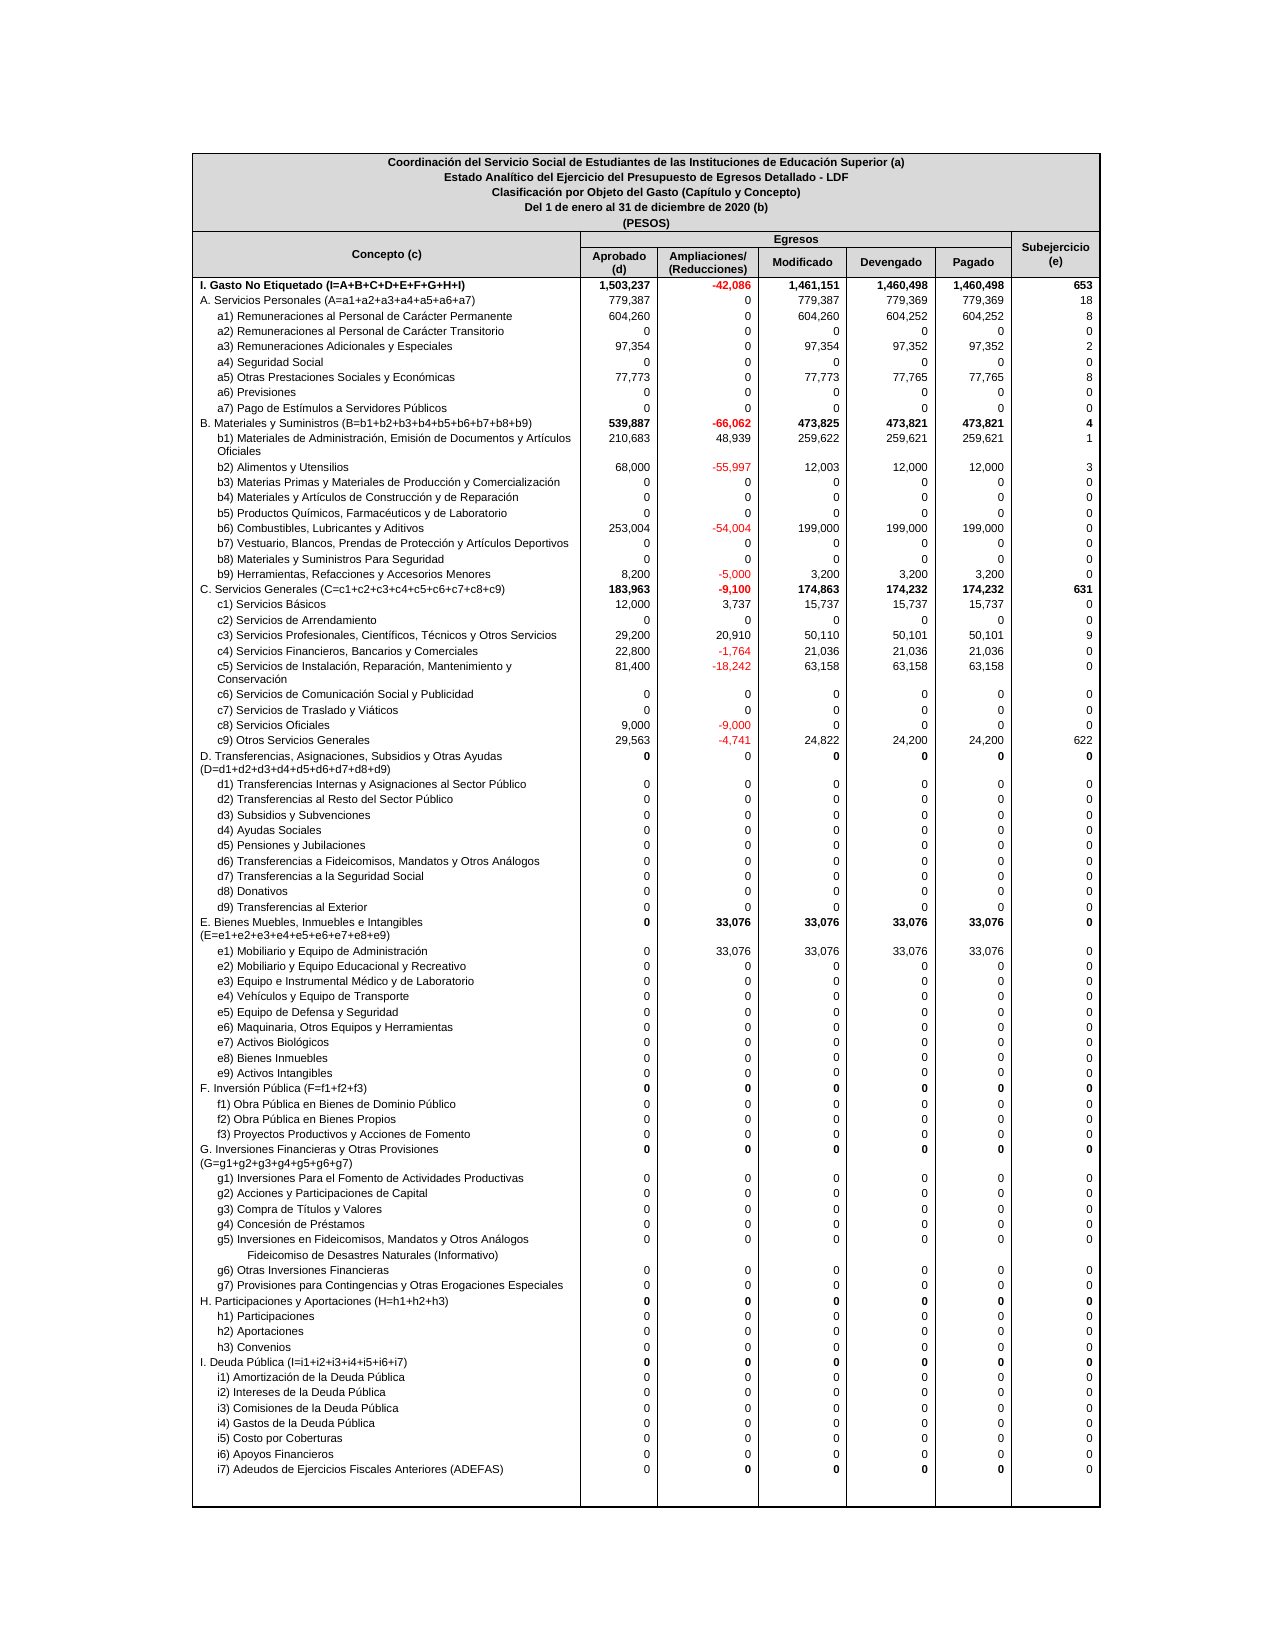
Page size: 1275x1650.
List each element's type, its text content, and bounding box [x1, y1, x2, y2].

table_cell 33,076 [759, 915, 846, 943]
table_cell 0 [847, 1127, 935, 1142]
table_cell 0 [658, 505, 758, 521]
table_cell 0 [1012, 1186, 1099, 1201]
table_cell 50,101 [936, 628, 1011, 643]
table_cell [193, 613, 209, 628]
table_cell 0 [1012, 1081, 1099, 1096]
table_cell 0 [759, 958, 846, 974]
table_cell 0 [581, 838, 657, 853]
table_cell Modificado [759, 248, 846, 277]
table_cell 604,260 [759, 308, 846, 323]
table_cell d1) Transferencias Internas y Asignaciones al Sector Público [210, 777, 580, 792]
table_cell [193, 718, 209, 733]
table_cell 0 [936, 385, 1011, 400]
table_cell 81,400 [581, 658, 657, 687]
table_cell 0 [1012, 1020, 1099, 1035]
table_cell 33,076 [847, 915, 935, 943]
table_cell 0 [759, 702, 846, 717]
table_cell 0 [1012, 899, 1099, 914]
table_cell 0 [936, 551, 1011, 566]
table_cell 24,822 [759, 733, 846, 748]
table_cell 77,773 [759, 370, 846, 385]
table_cell 0 [1012, 1004, 1099, 1019]
table_cell 21,036 [936, 643, 1011, 658]
table_cell 0 [1012, 838, 1099, 853]
table_cell b2) Alimentos y Utensilios [210, 459, 580, 474]
table_cell 0 [936, 702, 1011, 717]
table_cell 0 [936, 1186, 1011, 1201]
table_cell 0 [936, 807, 1011, 823]
table_cell 0 [936, 989, 1011, 1004]
table_cell [193, 521, 209, 536]
table_cell 0 [936, 475, 1011, 490]
table_cell b6) Combustibles, Lubricantes y Aditivos [210, 521, 580, 536]
table_cell d9) Transferencias al Exterior [210, 899, 580, 914]
table_cell 0 [1012, 958, 1099, 974]
table_cell [193, 989, 209, 1004]
table_cell 0 [847, 1096, 935, 1111]
table_cell 22,800 [581, 643, 657, 658]
table_cell [193, 899, 209, 914]
table_cell 0 [658, 777, 758, 792]
table_cell 1,460,498 [847, 278, 935, 293]
table_cell 253,004 [581, 521, 657, 536]
table_cell a7) Pago de Estímulos a Servidores Públicos [210, 400, 580, 415]
table_cell 0 [759, 1004, 846, 1019]
table_cell 0 [658, 702, 758, 717]
table_cell 0 [581, 869, 657, 884]
table_cell 0 [847, 853, 935, 868]
table_cell 0 [847, 748, 935, 777]
table_cell 0 [658, 853, 758, 868]
table_cell 0 [936, 354, 1011, 369]
table_cell a6) Previsiones [210, 385, 580, 400]
table_cell 0 [936, 1081, 1011, 1096]
table_cell 0 [936, 1111, 1011, 1127]
table_cell 259,622 [759, 431, 846, 459]
table_cell 29,200 [581, 628, 657, 643]
table_cell 0 [759, 1035, 846, 1050]
table_cell [193, 884, 209, 899]
table_cell 0 [759, 354, 846, 369]
table_cell 0 [581, 1111, 657, 1127]
table_cell 97,354 [759, 339, 846, 354]
table_cell 0 [759, 899, 846, 914]
table_cell 0 [581, 777, 657, 792]
table_cell 0 [658, 324, 758, 339]
table_cell 0 [847, 899, 935, 914]
table_cell [193, 354, 209, 369]
table_cell 259,621 [847, 431, 935, 459]
table_cell 97,352 [936, 339, 1011, 354]
table_cell 604,260 [581, 308, 657, 323]
table_cell 0 [759, 1096, 846, 1111]
table_cell 0 [658, 339, 758, 354]
table_cell 0 [847, 823, 935, 838]
table_cell c2) Servicios de Arrendamiento [210, 613, 580, 628]
table_cell 0 [847, 1050, 935, 1066]
table_cell -55,997 [658, 459, 758, 474]
table_cell b3) Materias Primas y Materiales de Producción y Comercialización [210, 475, 580, 490]
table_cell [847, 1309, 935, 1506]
table_cell 0 [936, 687, 1011, 702]
table_cell 0 [1012, 853, 1099, 868]
table_cell 0 [581, 823, 657, 838]
table_cell 0 [759, 385, 846, 400]
table_cell [193, 459, 209, 474]
table_cell 0 [1012, 324, 1099, 339]
table_cell 0 [759, 989, 846, 1004]
table_cell [193, 597, 209, 612]
table_cell 0 [1012, 869, 1099, 884]
table_cell d2) Transferencias al Resto del Sector Público [210, 792, 580, 807]
table_cell 0 [847, 1035, 935, 1050]
table_cell 0 [581, 1201, 657, 1217]
table_cell 779,369 [936, 293, 1011, 308]
table_cell 18 [1012, 293, 1099, 308]
table_cell 0 [658, 989, 758, 1004]
table_cell 0 [658, 1035, 758, 1050]
table_cell 0 [759, 536, 846, 551]
table_cell 0 [847, 613, 935, 628]
table_cell [193, 566, 209, 582]
table_cell 0 [936, 823, 1011, 838]
table_cell 0 [936, 1096, 1011, 1111]
table_cell 0 [759, 869, 846, 884]
table_cell 3 [1012, 459, 1099, 474]
table_cell 8 [1012, 308, 1099, 323]
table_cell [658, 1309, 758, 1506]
table_cell 0 [759, 551, 846, 566]
table_cell [193, 1004, 209, 1019]
table_cell 0 [658, 869, 758, 884]
table_cell 0 [847, 792, 935, 807]
table_cell 0 [936, 777, 1011, 792]
table_cell 0 [1012, 718, 1099, 733]
table_cell f3) Proyectos Productivos y Acciones de Fomento [210, 1127, 580, 1142]
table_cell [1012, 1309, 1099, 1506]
table_cell 0 [936, 400, 1011, 415]
table_cell 12,000 [581, 597, 657, 612]
table_cell 77,773 [581, 370, 657, 385]
table_cell 0 [1012, 1035, 1099, 1050]
table_cell I. Gasto No Etiquetado (I=A+B+C+D+E+F+G+H+I) [193, 278, 580, 293]
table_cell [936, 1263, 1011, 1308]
table_cell 0 [581, 505, 657, 521]
table_cell [193, 1096, 209, 1111]
table_cell 1,503,237 [581, 278, 657, 293]
table_cell 0 [581, 884, 657, 899]
table_cell a1) Remuneraciones al Personal de Carácter Permanente [210, 308, 580, 323]
table_cell 0 [936, 505, 1011, 521]
table_cell 622 [1012, 733, 1099, 748]
table_cell 0 [936, 974, 1011, 989]
table_cell [193, 838, 209, 853]
table_cell [193, 490, 209, 505]
table_cell 0 [581, 899, 657, 914]
table_cell d6) Transferencias a Fideicomisos, Mandatos y Otros Análogos [210, 853, 580, 868]
table_cell b1) Materiales de Administración, Emisión de Documentos y Artículos Oficiales [210, 431, 580, 459]
table_cell [193, 777, 209, 792]
table_cell 0 [936, 869, 1011, 884]
table_cell 0 [658, 1066, 758, 1081]
table_cell 779,387 [581, 293, 657, 308]
table_cell 0 [581, 807, 657, 823]
table_cell a5) Otras Prestaciones Sociales y Económicas [210, 370, 580, 385]
table_cell [193, 308, 209, 323]
table_cell 0 [847, 1111, 935, 1127]
table_cell 0 [847, 1142, 935, 1171]
table_cell 0 [759, 974, 846, 989]
table_cell E. Bienes Muebles, Inmuebles e Intangibles (E=e1+e2+e3+e4+e5+e6+e7+e8+e9) [193, 915, 580, 943]
table_cell 0 [658, 1111, 758, 1127]
table_cell 0 [581, 748, 657, 777]
table_cell 0 [1012, 490, 1099, 505]
table_cell 0 [936, 1127, 1011, 1142]
table_cell 0 [847, 1186, 935, 1201]
table_cell 68,000 [581, 459, 657, 474]
table_cell 0 [581, 1127, 657, 1142]
table_cell 0 [581, 536, 657, 551]
table_cell 0 [936, 324, 1011, 339]
table_cell 0 [759, 475, 846, 490]
table_cell 0 [581, 915, 657, 943]
table_cell 1,460,498 [936, 278, 1011, 293]
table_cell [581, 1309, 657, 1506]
table_cell 0 [581, 1186, 657, 1201]
table_cell 50,101 [847, 628, 935, 643]
table_cell 24,200 [936, 733, 1011, 748]
table_cell A. Servicios Personales (A=a1+a2+a3+a4+a5+a6+a7) [193, 293, 580, 308]
table_cell D. Transferencias, Asignaciones, Subsidios y Otras Ayudas (D=d1+d2+d3+d4+d5+d6+d7+d8+d9) [193, 748, 580, 777]
table_cell [193, 551, 209, 566]
table_cell 0 [847, 958, 935, 974]
table_cell 0 [581, 792, 657, 807]
table_cell 0 [847, 324, 935, 339]
table_cell 0 [581, 1081, 657, 1096]
table_cell 0 [658, 1142, 758, 1171]
table_cell 0 [658, 1201, 758, 1217]
table_cell 0 [936, 792, 1011, 807]
table_cell 0 [759, 792, 846, 807]
table_cell 0 [658, 899, 758, 914]
table_cell 0 [1012, 1111, 1099, 1127]
table_cell [193, 1171, 209, 1186]
table_cell 779,387 [759, 293, 846, 308]
table_cell 0 [581, 1142, 657, 1171]
table_cell 0 [658, 400, 758, 415]
table_cell e8) Bienes Inmuebles [210, 1050, 580, 1066]
table_cell 0 [1012, 521, 1099, 536]
table_cell b9) Herramientas, Refacciones y Accesorios Menores [210, 566, 580, 582]
table_cell 199,000 [759, 521, 846, 536]
table_cell 0 [847, 505, 935, 521]
table_cell 539,887 [581, 415, 657, 431]
table_cell 0 [847, 718, 935, 733]
table_cell e3) Equipo e Instrumental Médico y de Laboratorio [210, 974, 580, 989]
table_cell 0 [759, 1111, 846, 1127]
table_cell 2 [1012, 339, 1099, 354]
table_cell 0 [847, 1004, 935, 1019]
table_cell d7) Transferencias a la Seguridad Social [210, 869, 580, 884]
table_cell 0 [759, 687, 846, 702]
table_cell 0 [847, 475, 935, 490]
table_cell 0 [581, 1035, 657, 1050]
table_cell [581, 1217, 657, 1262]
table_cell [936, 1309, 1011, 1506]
table_cell [193, 339, 209, 354]
table_cell 210,683 [581, 431, 657, 459]
table_cell 604,252 [936, 308, 1011, 323]
table_cell e5) Equipo de Defensa y Seguridad [210, 1004, 580, 1019]
table_cell a2) Remuneraciones al Personal de Carácter Transitorio [210, 324, 580, 339]
table_cell 174,232 [936, 582, 1011, 597]
table_cell 0 [759, 1171, 846, 1186]
table_cell (PESOS) [193, 215, 1099, 231]
table_cell -4,741 [658, 733, 758, 748]
table_cell [193, 1035, 209, 1050]
table_cell 0 [581, 354, 657, 369]
table_cell 15,737 [847, 597, 935, 612]
table_cell 0 [581, 400, 657, 415]
table_cell 0 [581, 1171, 657, 1186]
table_cell 29,563 [581, 733, 657, 748]
table_cell 0 [759, 838, 846, 853]
table_cell 0 [1012, 989, 1099, 1004]
table_cell [193, 853, 209, 868]
table_cell 0 [759, 324, 846, 339]
table_cell 0 [1012, 823, 1099, 838]
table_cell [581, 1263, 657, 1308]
table_cell e4) Vehículos y Equipo de Transporte [210, 989, 580, 1004]
table_cell 0 [581, 551, 657, 566]
table_cell 0 [759, 490, 846, 505]
table_cell 0 [847, 1020, 935, 1035]
table_cell [193, 702, 209, 717]
table_cell 0 [1012, 915, 1099, 943]
table_cell 0 [1012, 687, 1099, 702]
table_cell 63,158 [936, 658, 1011, 687]
table_cell 3,737 [658, 597, 758, 612]
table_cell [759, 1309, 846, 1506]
table_cell [193, 733, 209, 748]
table_cell 0 [658, 807, 758, 823]
table_cell 0 [658, 1081, 758, 1096]
table_cell 0 [581, 1004, 657, 1019]
table_cell 0 [847, 807, 935, 823]
table_cell 199,000 [847, 521, 935, 536]
table_cell 15,737 [936, 597, 1011, 612]
table_cell 0 [936, 1066, 1011, 1081]
table_cell [193, 643, 209, 658]
table_cell 0 [847, 974, 935, 989]
table_cell b7) Vestuario, Blancos, Prendas de Protección y Artículos Deportivos [210, 536, 580, 551]
table_cell 0 [658, 792, 758, 807]
table_cell 0 [581, 1020, 657, 1035]
table_cell 0 [1012, 1171, 1099, 1186]
table_cell Devengado [847, 248, 935, 277]
table_cell c8) Servicios Oficiales [210, 718, 580, 733]
table_cell 199,000 [936, 521, 1011, 536]
table_cell 0 [1012, 1142, 1099, 1171]
table_cell 0 [1012, 536, 1099, 551]
table_cell f1) Obra Pública en Bienes de Dominio Público [210, 1096, 580, 1111]
table_cell 0 [581, 385, 657, 400]
table_cell 0 [847, 1081, 935, 1096]
table_cell 77,765 [936, 370, 1011, 385]
table_cell [193, 958, 209, 974]
table_cell 0 [1012, 475, 1099, 490]
table_cell 0 [581, 475, 657, 490]
table_cell 0 [847, 1066, 935, 1081]
table_cell [193, 628, 209, 643]
table_cell 48,939 [658, 431, 758, 459]
table_cell 0 [759, 884, 846, 899]
table_cell 0 [759, 777, 846, 792]
table_cell 0 [1012, 643, 1099, 658]
table_cell [193, 1066, 209, 1081]
table_cell 0 [759, 1020, 846, 1035]
table_cell Subejercicio (e) [1012, 232, 1099, 277]
table_cell [193, 943, 209, 958]
table_cell 0 [581, 1096, 657, 1111]
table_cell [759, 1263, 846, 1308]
table_cell G. Inversiones Financieras y Otras Provisiones (G=g1+g2+g3+g4+g5+g6+g7) [193, 1142, 580, 1171]
table_cell 0 [581, 702, 657, 717]
table_cell 0 [581, 687, 657, 702]
table_cell 0 [1012, 385, 1099, 400]
table_cell -18,242 [658, 658, 758, 687]
table_cell [193, 687, 209, 702]
table_cell g3) Compra de Títulos y Valores [210, 1201, 580, 1217]
table_cell 0 [759, 1142, 846, 1171]
table_cell 0 [936, 1035, 1011, 1050]
table_cell B. Materiales y Suministros (B=b1+b2+b3+b4+b5+b6+b7+b8+b9) [193, 415, 580, 431]
table_cell 63,158 [759, 658, 846, 687]
table_cell c1) Servicios Básicos [210, 597, 580, 612]
table_cell -66,062 [658, 415, 758, 431]
table_cell 0 [1012, 748, 1099, 777]
table_cell 0 [759, 853, 846, 868]
table_cell C. Servicios Generales (C=c1+c2+c3+c4+c5+c6+c7+c8+c9) [193, 582, 580, 597]
table_cell 0 [936, 748, 1011, 777]
table_cell 631 [1012, 582, 1099, 597]
table_cell f2) Obra Pública en Bienes Propios [210, 1111, 580, 1127]
table_cell e1) Mobiliario y Equipo de Administración [210, 943, 580, 958]
table_cell 0 [936, 899, 1011, 914]
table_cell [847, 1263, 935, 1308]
table_cell Del 1 de enero al 31 de diciembre de 2020 (b) [193, 200, 1099, 215]
table_cell 21,036 [847, 643, 935, 658]
table_cell 0 [1012, 566, 1099, 582]
table_cell 0 [581, 1050, 657, 1066]
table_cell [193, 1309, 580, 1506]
table_cell 0 [1012, 597, 1099, 612]
table_cell c5) Servicios de Instalación, Reparación, Mantenimiento y Conservación [210, 658, 580, 687]
table_cell 0 [1012, 807, 1099, 823]
table_cell [193, 1127, 209, 1142]
table_cell [193, 505, 209, 521]
table_cell c3) Servicios Profesionales, Científicos, Técnicos y Otros Servicios [210, 628, 580, 643]
table_cell 33,076 [936, 915, 1011, 943]
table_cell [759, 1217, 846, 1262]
table_cell 0 [1012, 613, 1099, 628]
table_cell 15,737 [759, 597, 846, 612]
table_cell 0 [759, 1050, 846, 1066]
table_cell [193, 1020, 209, 1035]
table_cell [193, 475, 209, 490]
table_cell 0 [1012, 702, 1099, 717]
table_cell [193, 431, 209, 459]
table_cell 0 [658, 1004, 758, 1019]
table_cell g2) Acciones y Participaciones de Capital [210, 1186, 580, 1201]
table_cell [193, 792, 209, 807]
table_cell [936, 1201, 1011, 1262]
table_cell 0 [658, 308, 758, 323]
table_cell Ampliaciones/ (Reducciones) [658, 248, 758, 277]
table_cell e6) Maquinaria, Otros Equipos y Herramientas [210, 1020, 580, 1035]
table_cell 0 [1012, 658, 1099, 687]
table_cell 0 [759, 1127, 846, 1142]
table_cell 97,354 [581, 339, 657, 354]
table_cell 0 [847, 702, 935, 717]
table_cell 0 [759, 505, 846, 521]
table_cell 8,200 [581, 566, 657, 582]
table_cell 0 [759, 807, 846, 823]
table_cell [193, 1201, 209, 1217]
table_cell Estado Analítico del Ejercicio del Presupuesto de Egresos Detallado - LDF [193, 169, 1099, 185]
table_cell 33,076 [658, 915, 758, 943]
table_cell [193, 823, 209, 838]
table_cell 0 [1012, 1096, 1099, 1111]
table_cell 0 [759, 1066, 846, 1081]
table_cell a3) Remuneraciones Adicionales y Especiales [210, 339, 580, 354]
table_cell [193, 658, 209, 687]
table_cell Pagado [936, 248, 1011, 277]
table_cell d3) Subsidios y Subvenciones [210, 807, 580, 823]
table_cell d8) Donativos [210, 884, 580, 899]
table_cell 473,821 [847, 415, 935, 431]
table_cell d4) Ayudas Sociales [210, 823, 580, 838]
table_cell 0 [581, 943, 657, 958]
table_cell 0 [936, 884, 1011, 899]
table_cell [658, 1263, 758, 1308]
table_cell g1) Inversiones Para el Fomento de Actividades Productivas [210, 1171, 580, 1186]
table_cell 779,369 [847, 293, 935, 308]
table_cell [193, 1111, 209, 1127]
table_cell 12,003 [759, 459, 846, 474]
table_cell 0 [658, 536, 758, 551]
table_cell 33,076 [847, 943, 935, 958]
table_cell 21,036 [759, 643, 846, 658]
table_cell [193, 370, 209, 385]
table_cell 0 [581, 324, 657, 339]
table_cell Egresos [581, 232, 1011, 247]
table_cell 653 [1012, 278, 1099, 293]
table_cell 4 [1012, 415, 1099, 431]
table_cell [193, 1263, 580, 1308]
table_cell 0 [1012, 974, 1099, 989]
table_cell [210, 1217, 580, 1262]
table_cell -54,004 [658, 521, 758, 536]
table_cell [193, 400, 209, 415]
table_cell 473,825 [759, 415, 846, 431]
table_cell 3,200 [936, 566, 1011, 582]
table_cell 0 [658, 1171, 758, 1186]
table_cell 0 [658, 490, 758, 505]
table_cell [193, 869, 209, 884]
table_cell d5) Pensiones y Jubilaciones [210, 838, 580, 853]
table_cell 0 [936, 958, 1011, 974]
table_cell 0 [658, 385, 758, 400]
table_cell e7) Activos Biológicos [210, 1035, 580, 1050]
table_cell 33,076 [658, 943, 758, 958]
table_cell 0 [936, 718, 1011, 733]
table_cell 0 [658, 884, 758, 899]
table_cell 0 [1012, 884, 1099, 899]
table_cell 0 [847, 1171, 935, 1186]
table_cell 0 [759, 1081, 846, 1096]
table_cell 97,352 [847, 339, 935, 354]
table_cell 9,000 [581, 718, 657, 733]
table_cell 0 [759, 823, 846, 838]
table_cell 0 [936, 1142, 1011, 1171]
table_cell 0 [581, 974, 657, 989]
table_cell c7) Servicios de Traslado y Viáticos [210, 702, 580, 717]
table_cell 0 [1012, 505, 1099, 521]
table_cell 0 [658, 1096, 758, 1111]
table_cell 0 [936, 536, 1011, 551]
table_cell 0 [1012, 792, 1099, 807]
table_cell 0 [847, 354, 935, 369]
table_cell F. Inversión Pública (F=f1+f2+f3) [193, 1081, 580, 1096]
table_cell 33,076 [936, 943, 1011, 958]
table_cell Clasificación por Objeto del Gasto (Capítulo y Concepto) [193, 185, 1099, 200]
table_cell 1,461,151 [759, 278, 846, 293]
table_cell c4) Servicios Financieros, Bancarios y Comerciales [210, 643, 580, 658]
table_cell -9,100 [658, 582, 758, 597]
table_cell 24,200 [847, 733, 935, 748]
table_cell c9) Otros Servicios Generales [210, 733, 580, 748]
table_cell 0 [658, 354, 758, 369]
table_cell Aprobado (d) [581, 248, 657, 277]
table_cell 0 [847, 884, 935, 899]
table_cell 0 [581, 853, 657, 868]
table_cell 259,621 [936, 431, 1011, 459]
table_cell 0 [936, 838, 1011, 853]
table_cell 0 [658, 823, 758, 838]
table_cell 0 [936, 1020, 1011, 1035]
table_cell 33,076 [759, 943, 846, 958]
table_cell 12,000 [847, 459, 935, 474]
table_cell 0 [658, 475, 758, 490]
table_cell 0 [936, 1004, 1011, 1019]
table_cell [193, 1186, 209, 1201]
table_cell 0 [658, 551, 758, 566]
table_cell 0 [658, 1020, 758, 1035]
table_cell 473,821 [936, 415, 1011, 431]
table_cell 0 [658, 370, 758, 385]
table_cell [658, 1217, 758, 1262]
table_cell 0 [1012, 943, 1099, 958]
table_cell 0 [658, 1050, 758, 1066]
table_cell 0 [1012, 400, 1099, 415]
table_cell c6) Servicios de Comunicación Social y Publicidad [210, 687, 580, 702]
table_cell [193, 385, 209, 400]
table_cell 0 [1012, 1066, 1099, 1081]
table_cell 0 [847, 400, 935, 415]
table_cell 3,200 [759, 566, 846, 582]
table_cell 77,765 [847, 370, 935, 385]
table_cell 0 [936, 853, 1011, 868]
table_cell 0 [936, 1050, 1011, 1066]
table_cell 604,252 [847, 308, 935, 323]
table_cell 0 [1012, 551, 1099, 566]
table_cell 183,963 [581, 582, 657, 597]
table_cell 0 [658, 1127, 758, 1142]
table_cell Concepto (c) [193, 232, 580, 277]
table_cell [193, 974, 209, 989]
table_cell 0 [936, 1171, 1011, 1186]
table_cell 0 [847, 687, 935, 702]
table_cell 174,232 [847, 582, 935, 597]
table_cell a4) Seguridad Social [210, 354, 580, 369]
table_cell 0 [847, 838, 935, 853]
table_cell 0 [658, 958, 758, 974]
table_cell 12,000 [936, 459, 1011, 474]
table_cell -42,086 [658, 278, 758, 293]
table_cell 0 [658, 748, 758, 777]
table_cell 0 [847, 777, 935, 792]
table_cell 0 [581, 613, 657, 628]
table_cell 0 [847, 869, 935, 884]
table_cell 0 [658, 838, 758, 853]
table_cell -9,000 [658, 718, 758, 733]
table_header Coordinación del Servicio Social de Estudiantes de las Instituciones de Educación Superior (a) [193, 154, 1099, 169]
table_cell 3,200 [847, 566, 935, 582]
table_cell [193, 536, 209, 551]
table_cell 0 [658, 974, 758, 989]
table_cell b8) Materiales y Suministros Para Seguridad [210, 551, 580, 566]
table_cell 63,158 [847, 658, 935, 687]
table_cell 0 [1012, 1050, 1099, 1066]
table_cell 174,863 [759, 582, 846, 597]
table_cell 8 [1012, 370, 1099, 385]
table_cell 0 [847, 385, 935, 400]
table_cell [193, 807, 209, 823]
table_cell 0 [847, 989, 935, 1004]
table_cell 0 [936, 490, 1011, 505]
table_cell 0 [759, 1186, 846, 1201]
table_cell b5) Productos Químicos, Farmacéuticos y de Laboratorio [210, 505, 580, 521]
table_cell 0 [1012, 777, 1099, 792]
table_cell 0 [581, 958, 657, 974]
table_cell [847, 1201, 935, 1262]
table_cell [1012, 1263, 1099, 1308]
table_cell 20,910 [658, 628, 758, 643]
table_cell 0 [581, 989, 657, 1004]
table_cell b4) Materiales y Artículos de Construcción y de Reparación [210, 490, 580, 505]
table_cell e9) Activos Intangibles [210, 1066, 580, 1081]
table_cell 0 [1012, 1127, 1099, 1142]
table_cell 1 [1012, 431, 1099, 459]
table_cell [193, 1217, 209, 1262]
table_cell 0 [936, 613, 1011, 628]
table_cell 0 [759, 400, 846, 415]
table_cell 0 [658, 1186, 758, 1201]
table_cell 0 [847, 536, 935, 551]
table_cell e2) Mobiliario y Equipo Educacional y Recreativo [210, 958, 580, 974]
table_cell 0 [759, 613, 846, 628]
table_cell -5,000 [658, 566, 758, 582]
table_cell 0 [847, 551, 935, 566]
table_cell -1,764 [658, 643, 758, 658]
table_cell 0 [658, 293, 758, 308]
table_cell 0 [581, 1066, 657, 1081]
table_cell [193, 324, 209, 339]
table_cell 0 [658, 613, 758, 628]
table_cell 0 [658, 687, 758, 702]
table_cell 0 [847, 490, 935, 505]
table_cell 0 [1012, 354, 1099, 369]
table_cell 9 [1012, 628, 1099, 643]
table_cell 0 [581, 490, 657, 505]
table_cell 50,110 [759, 628, 846, 643]
table_cell 0 [759, 1201, 846, 1217]
table_cell 0 [759, 718, 846, 733]
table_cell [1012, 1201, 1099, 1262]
table_cell 0 [759, 748, 846, 777]
table_cell [193, 1050, 209, 1066]
